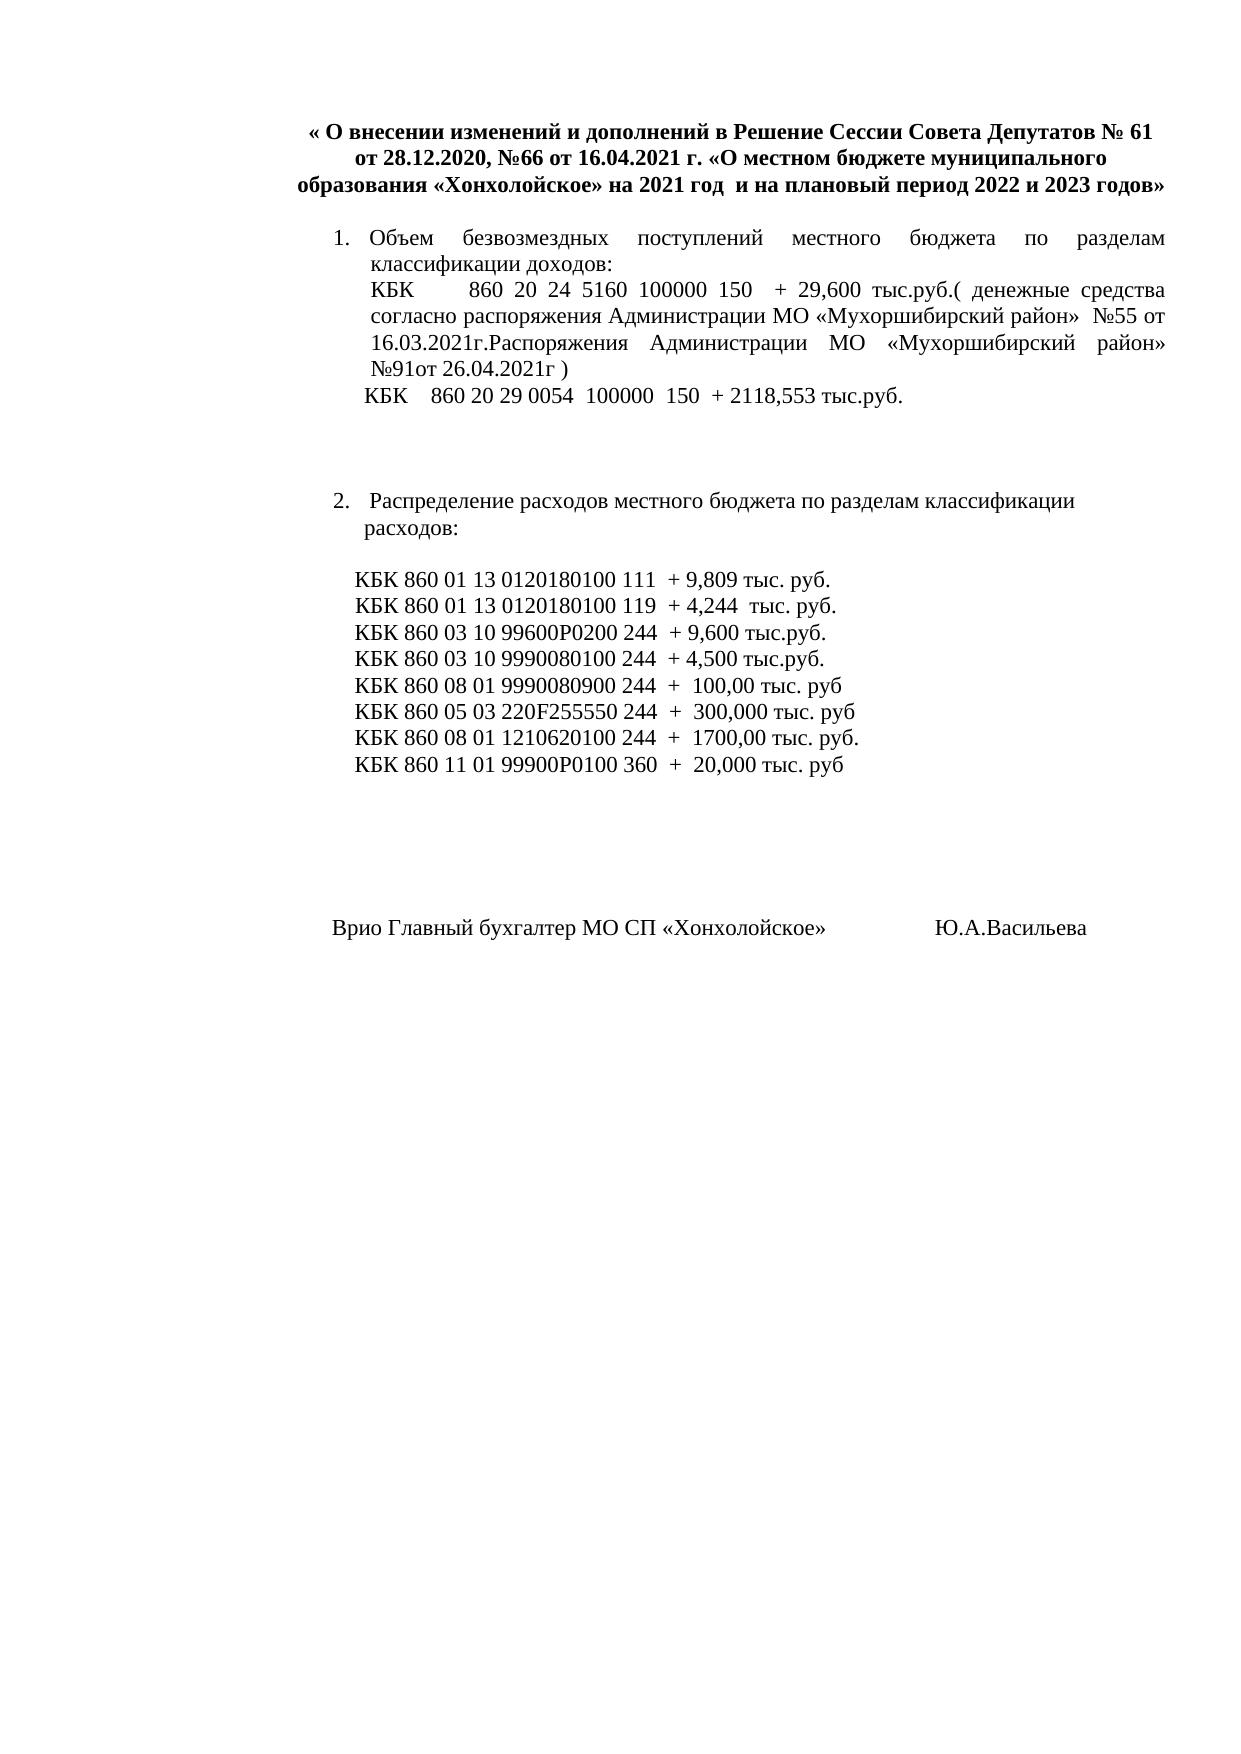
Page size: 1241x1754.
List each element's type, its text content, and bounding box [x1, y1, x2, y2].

list Объем безвозмездных поступлений местного бюджета по разделам классификации доходов: [333, 223, 1167, 276]
text КБК 860 20 29 0054 100000 150 + 2118,553 тыс.руб. [295, 382, 1167, 408]
text КБК 860 03 10 99600P0200 244 + 9,600 тыс.руб. [177, 619, 1167, 645]
text расходов: [295, 513, 1167, 540]
text « О внесении изменений и дополнений в Решение Сессии Совета Депутатов № 61 от 28.12.2020, №66 от 16.04.2021 г. «О местном бюджете муниципального образования «Хонхолойское» на 2021 год и на плановый период 2022 и 2023 годов» [295, 118, 1167, 197]
text КБК 860 08 01 9990080900 244 + 100,00 тыс. руб [177, 672, 1167, 698]
text КБК 860 05 03 220F255550 244 + 300,000 тыс. руб [177, 698, 1167, 724]
text КБК 860 20 24 5160 100000 150 + 29,600 тыс.руб.( денежные средства согласно распоряжения Администрации МО «Мухоршибирский район» №55 от 16.03.2021г.Распоряжения Администрации МО «Мухоршибирский район» №91от 26.04.2021г ) [370, 276, 1167, 382]
text КБК 860 08 01 1210620100 244 + 1700,00 тыс. руб. [177, 724, 1167, 751]
text КБК 860 01 13 0120180100 119 + 4,244 тыс. руб. [177, 593, 1167, 619]
text КБК 860 01 13 0120180100 111 + 9,809 тыс. руб. [177, 566, 1167, 593]
text КБК 860 11 01 99900P0100 360 + 20,000 тыс. руб [177, 751, 1167, 777]
text КБК 860 03 10 9990080100 244 + 4,500 тыс.руб. [177, 645, 1167, 672]
text Врио Главный бухгалтер МО СП «Хонхолойское» Ю.А.Васильева [177, 914, 1167, 940]
list Распределение расходов местного бюджета по разделам классификации [333, 487, 1167, 513]
